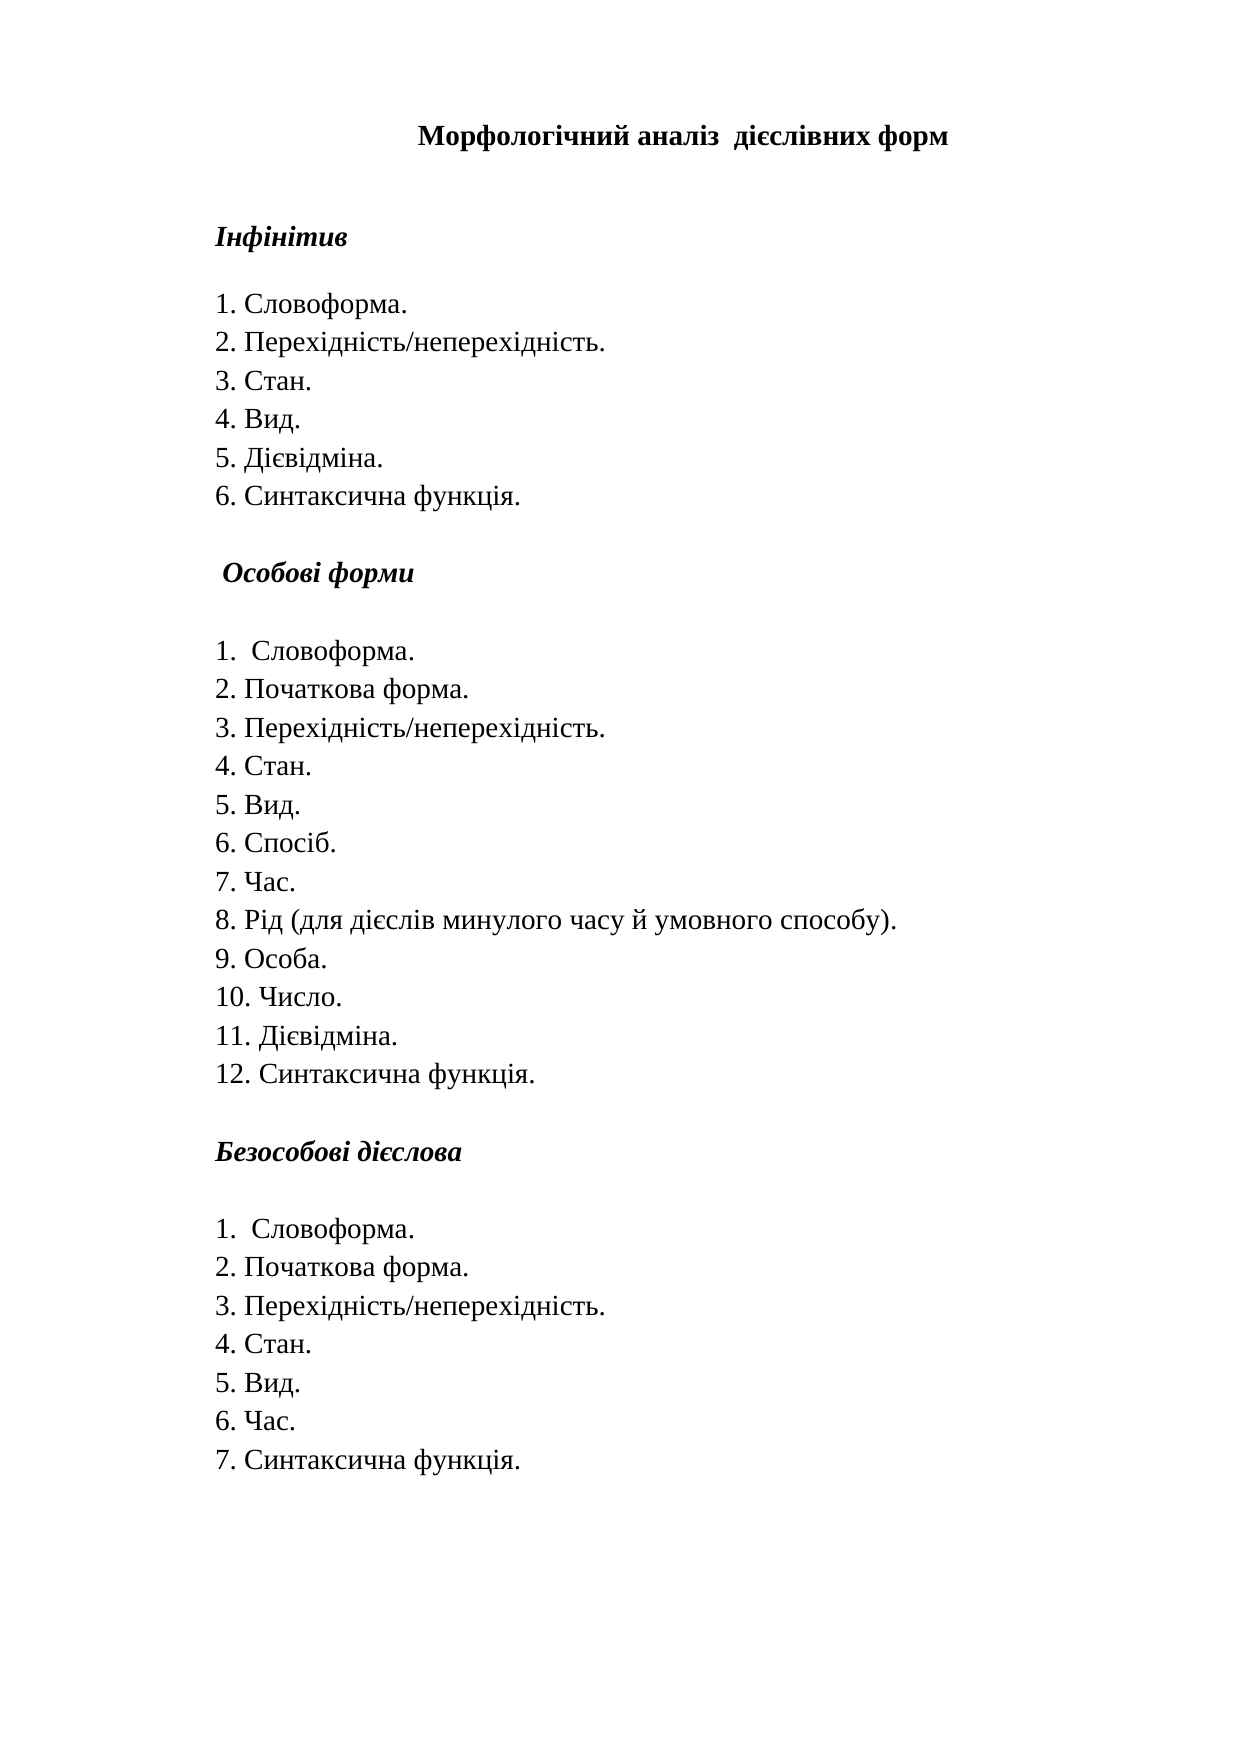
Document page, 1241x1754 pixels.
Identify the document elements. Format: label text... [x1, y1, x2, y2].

text 10. Число. [215, 979, 1152, 1013]
text 2. Перехідність/неперехідність. [215, 324, 1152, 358]
text 9. Особа. [215, 941, 1152, 974]
text 11. Дієвідміна. [215, 1018, 1152, 1052]
text 5. Дієвідміна. [215, 440, 1152, 473]
text 7. Синтаксична функція. [215, 1442, 1152, 1476]
text 8. Рід (для дієслів минулого часу й умовного способу). [215, 902, 1152, 936]
text 3. Перехідність/неперехідність. [215, 710, 1152, 743]
text 3. Стан. [215, 363, 1152, 396]
text Інфінітив [215, 219, 1152, 252]
text 5. Вид. [215, 787, 1152, 820]
text 6. Час. [215, 1403, 1152, 1437]
text 1. Словоформа. [215, 286, 1152, 319]
text 12. Синтаксична функція. [215, 1057, 1152, 1090]
text 6. Спосіб. [215, 825, 1152, 859]
text 6. Синтаксична функція. [215, 478, 1152, 512]
text Безособові дієслова [215, 1134, 1152, 1167]
text 2. Початкова форма. [215, 671, 1152, 705]
text 2. Початкова форма. [215, 1249, 1152, 1283]
text 4. Вид. [215, 401, 1152, 435]
text 4. Стан. [215, 748, 1152, 782]
text 4. Стан. [215, 1326, 1152, 1360]
text 3. Перехідність/неперехідність. [215, 1288, 1152, 1321]
text 1. Словоформа. [215, 1211, 1152, 1244]
text Особові форми [215, 556, 1152, 589]
text 7. Час. [215, 864, 1152, 897]
text Морфологічний аналіз дієслівних форм [215, 118, 1152, 152]
text 5. Вид. [215, 1365, 1152, 1398]
text 1. Словоформа. [215, 633, 1152, 666]
